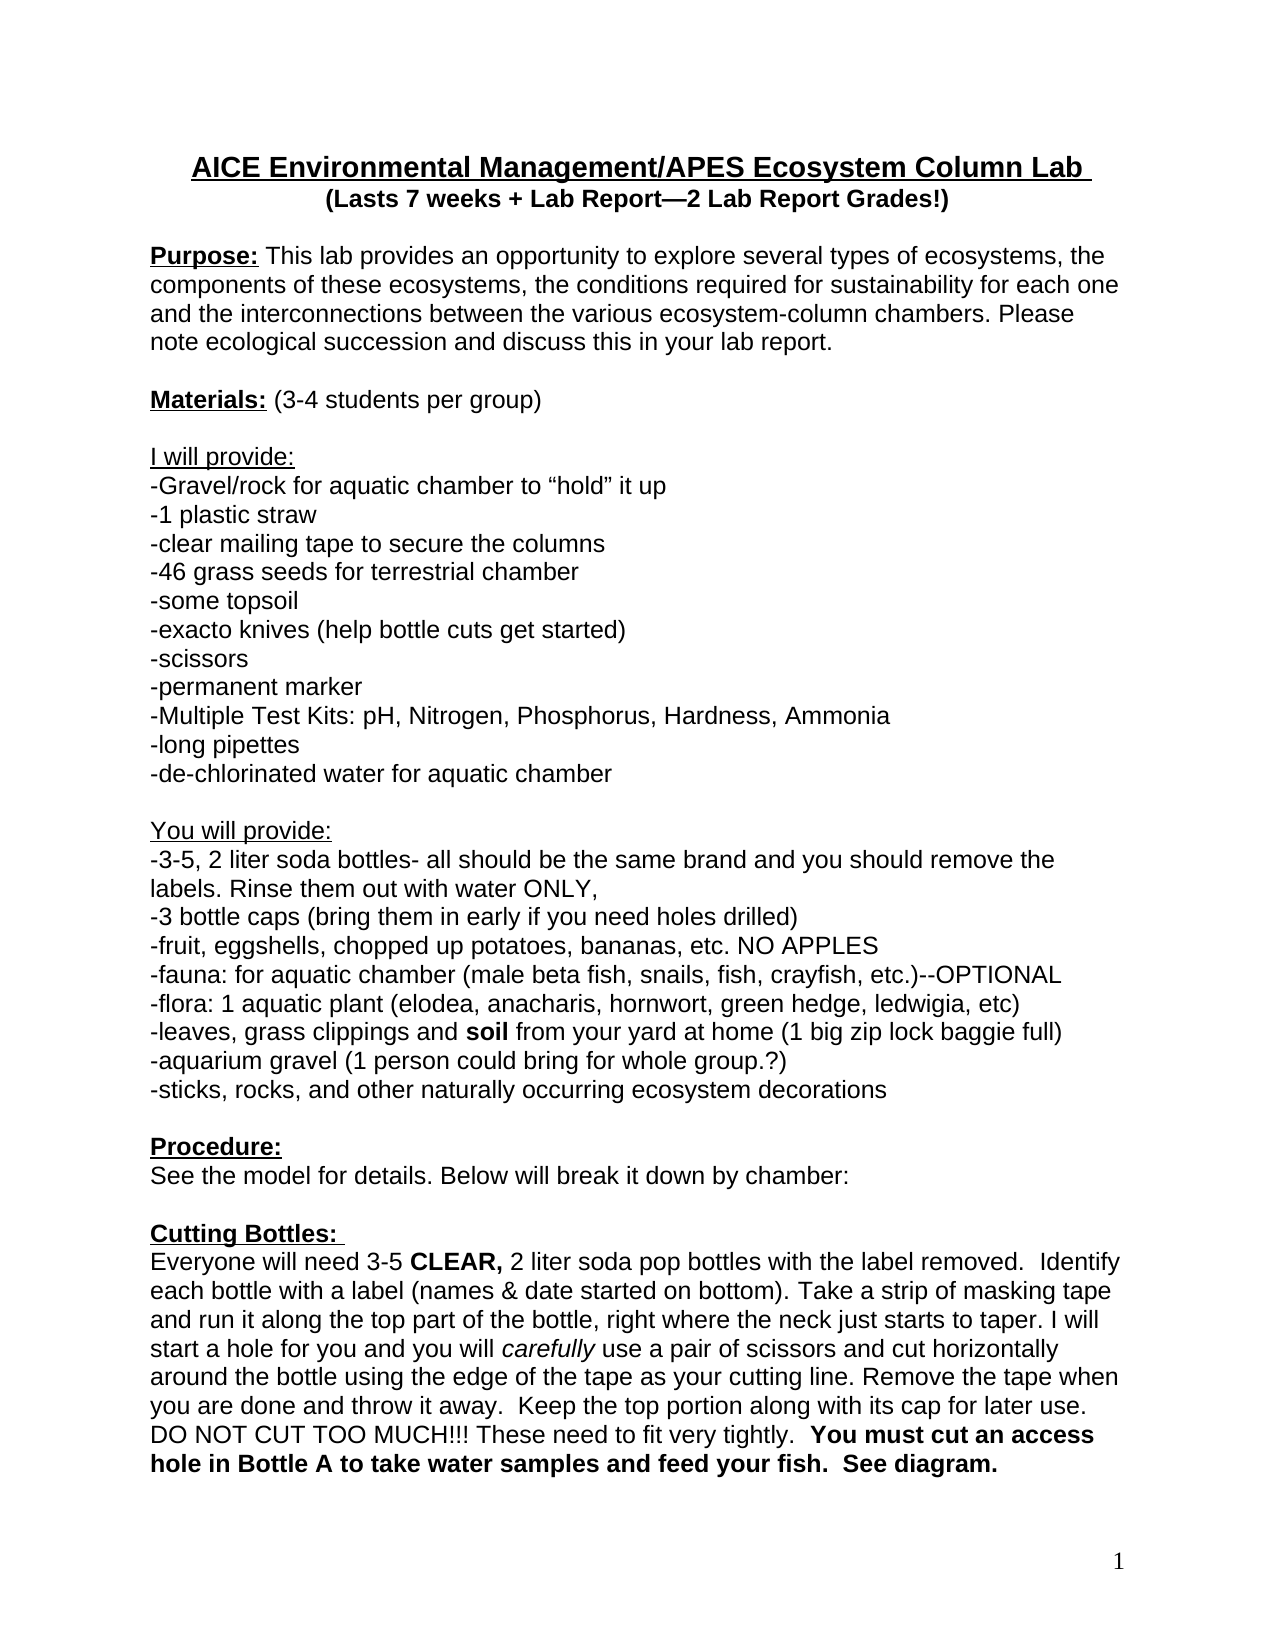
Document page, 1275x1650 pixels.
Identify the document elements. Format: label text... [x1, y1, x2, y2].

text (Lasts 7 weeks + Lab Report—2 Lab Report Grades!) [150, 183, 1125, 212]
text -some topsoil [150, 586, 1125, 615]
text -sticks, rocks, and other naturally occurring ecosystem decorations [150, 1075, 1125, 1103]
text You will provide: [150, 816, 1125, 845]
text -leaves, grass clippings and soil from your yard at home (1 big zip lock baggie full) [150, 1017, 1125, 1046]
text -aquarium gravel (1 person could bring for whole group.?) [150, 1046, 1125, 1075]
text -scissors [150, 643, 1125, 672]
text -3 bottle caps (bring them in early if you need holes drilled) [150, 902, 1125, 931]
text -clear mailing tape to secure the columns [150, 528, 1125, 557]
text -long pipettes [150, 730, 1125, 758]
text AICE Environmental Management/APES Ecosystem Column Lab [150, 150, 1125, 183]
text Procedure: [150, 1132, 1125, 1161]
text -46 grass seeds for terrestrial chamber [150, 557, 1125, 586]
text -Multiple Test Kits: pH, Nitrogen, Phosphorus, Hardness, Ammonia [150, 701, 1125, 730]
text -1 plastic straw [150, 500, 1125, 528]
text I will provide: [150, 442, 1125, 471]
text -fruit, eggshells, chopped up potatoes, bananas, etc. NO APPLES [150, 931, 1125, 960]
text -3-5, 2 liter soda bottles- all should be the same brand and you should remove the labels. Rinse them out with water ONLY, [150, 845, 1125, 902]
text Cutting Bottles: [150, 1218, 1125, 1247]
text See the model for details. Below will break it down by chamber: [150, 1161, 1125, 1190]
text -flora: 1 aquatic plant (elodea, anacharis, hornwort, green hedge, ledwigia, etc) [150, 988, 1125, 1017]
text -permanent marker [150, 672, 1125, 701]
text Everyone will need 3-5 CLEAR, 2 liter soda pop bottles with the label removed. Identify each bottle with a label (names & date started on bottom). Take a strip of masking tape and run it along the top part of the bottle, right where the neck just starts to taper. I will start a hole for you and you will carefully use a pair of scissors and cut horizontally around the bottle using the edge of the tape as your cutting line. Remove the tape when you are done and throw it away. Keep the top portion along with its cap for later use. DO NOT CUT TOO MUCH!!! These need to fit very tightly. You must cut an access hole in Bottle A to take water samples and feed your fish. See diagram. [150, 1247, 1125, 1477]
text Purpose: This lab provides an opportunity to explore several types of ecosystems, the components of these ecosystems, the conditions required for sustainability for each one and the interconnections between the various ecosystem-column chambers. Please note ecological succession and discuss this in your lab report. [150, 241, 1125, 356]
text -exacto knives (help bottle cuts get started) [150, 615, 1125, 643]
text -de-chlorinated water for aquatic chamber [150, 758, 1125, 787]
text -Gravel/rock for aquatic chamber to “hold” it up [150, 471, 1125, 500]
text -fauna: for aquatic chamber (male beta fish, snails, fish, crayfish, etc.)--OPTIONAL [150, 960, 1125, 988]
text Materials: (3-4 students per group) [150, 385, 1125, 413]
